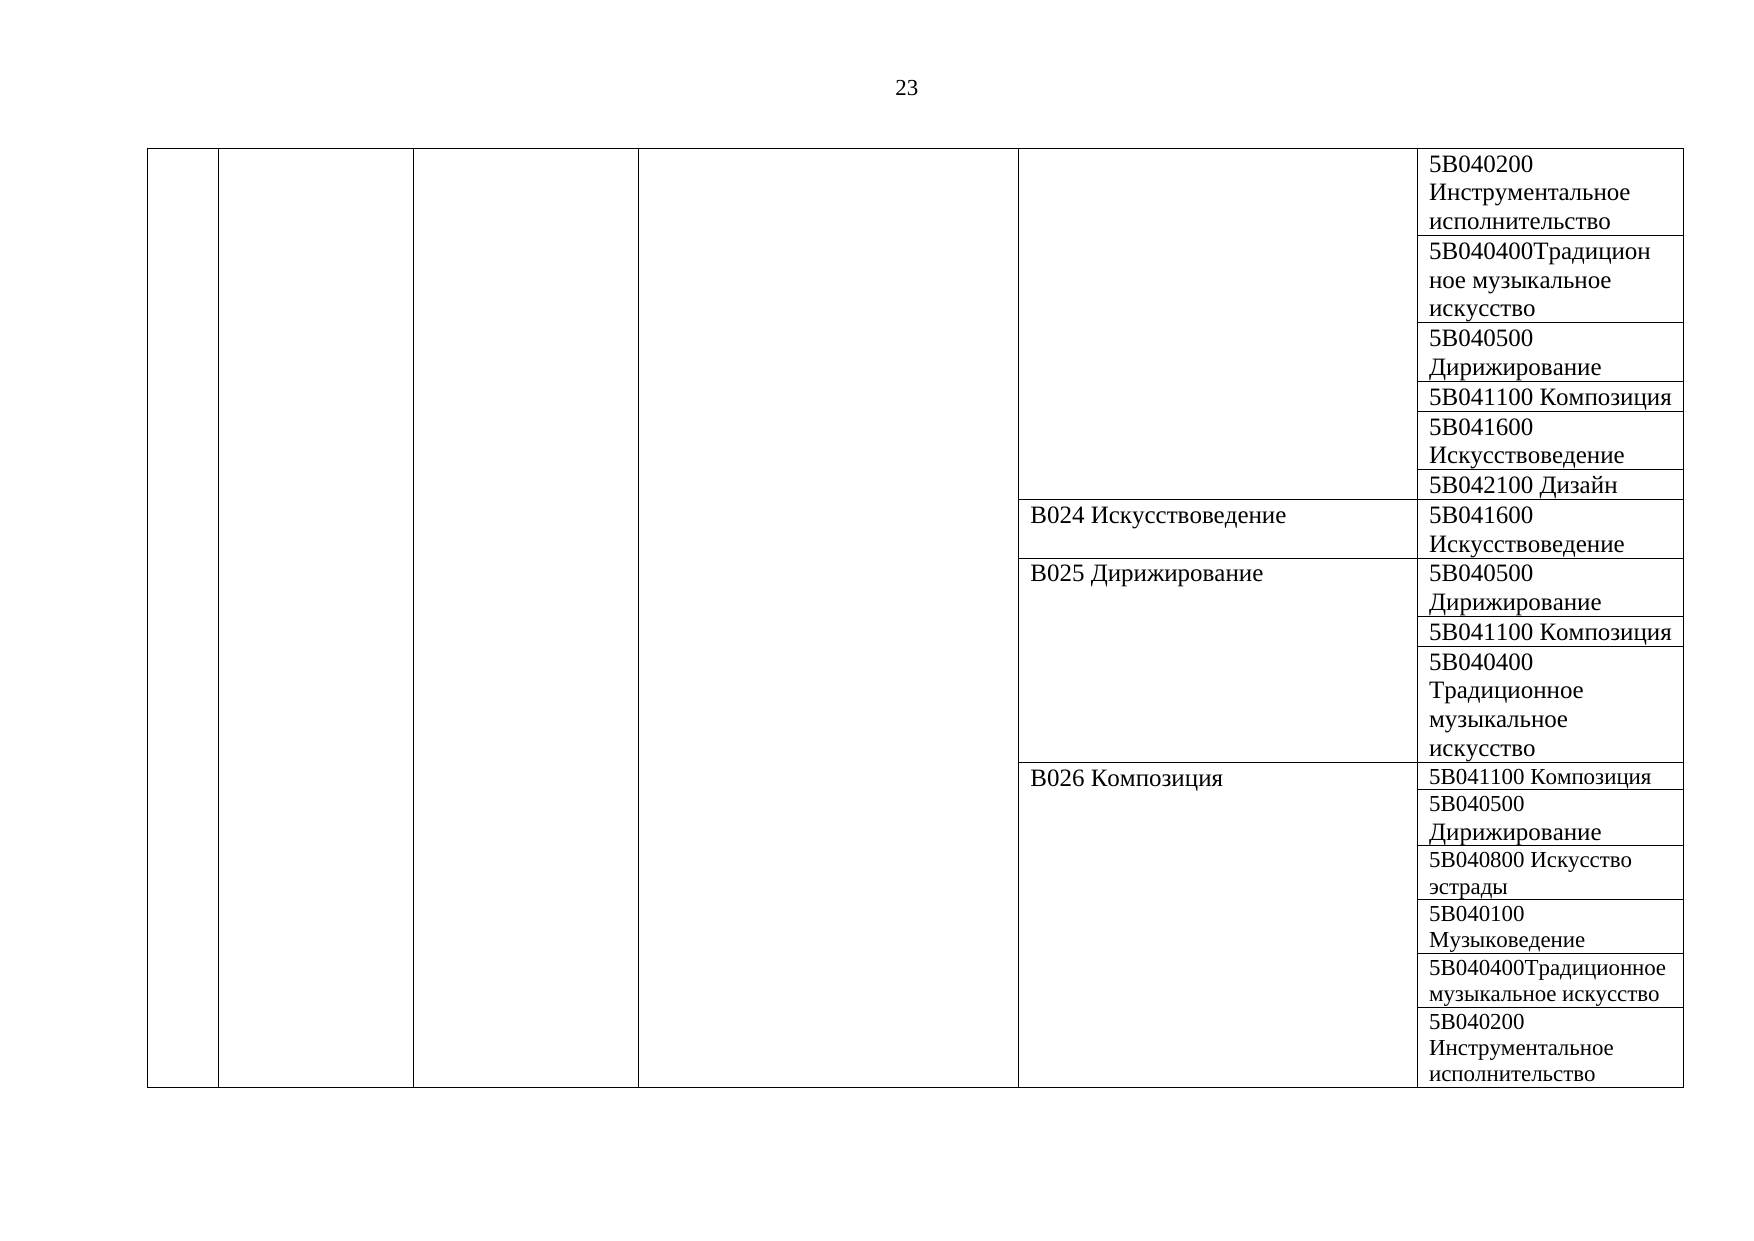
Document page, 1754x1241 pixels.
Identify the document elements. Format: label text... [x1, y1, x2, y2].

table_cell 5В040200 Инструментальное исполнительство [1418, 149, 1683, 235]
table_cell 5В041100 Композиция [1418, 617, 1683, 646]
table_cell 5В041100 Композиция [1418, 763, 1683, 789]
table_cell 5В040400Традицион ное музыкальное искусство [1418, 236, 1683, 322]
table_cell 5В041600 Искусствоведение [1418, 412, 1683, 469]
table_cell 5В042100 Дизайн [1418, 470, 1683, 499]
table_cell 5В040500 Дирижирование [1418, 790, 1683, 845]
table_cell 5В040100 Музыковедение [1418, 900, 1683, 953]
table_cell 5В040400 Традиционное музыкальное искусство [1418, 647, 1683, 762]
table_cell 5В040500 Дирижирование [1418, 559, 1683, 616]
table_cell 5В041100 Композиция [1418, 382, 1683, 411]
table_cell 5В040200 Инструментальное исполнительство [1418, 1008, 1683, 1087]
table_cell 5В040800 Искусство эстрады [1418, 846, 1683, 899]
table_cell 5В040400Традиционное музыкальное искусство [1418, 954, 1683, 1007]
table_cell 5В040500 Дирижирование [1418, 323, 1683, 381]
table_cell 5В041600 Искусствоведение [1418, 500, 1683, 557]
table_cell В025 Дирижирование [1019, 559, 1417, 762]
table_cell В026 Композиция [1019, 763, 1417, 1087]
table_cell В024 Искусствоведение [1019, 500, 1417, 557]
